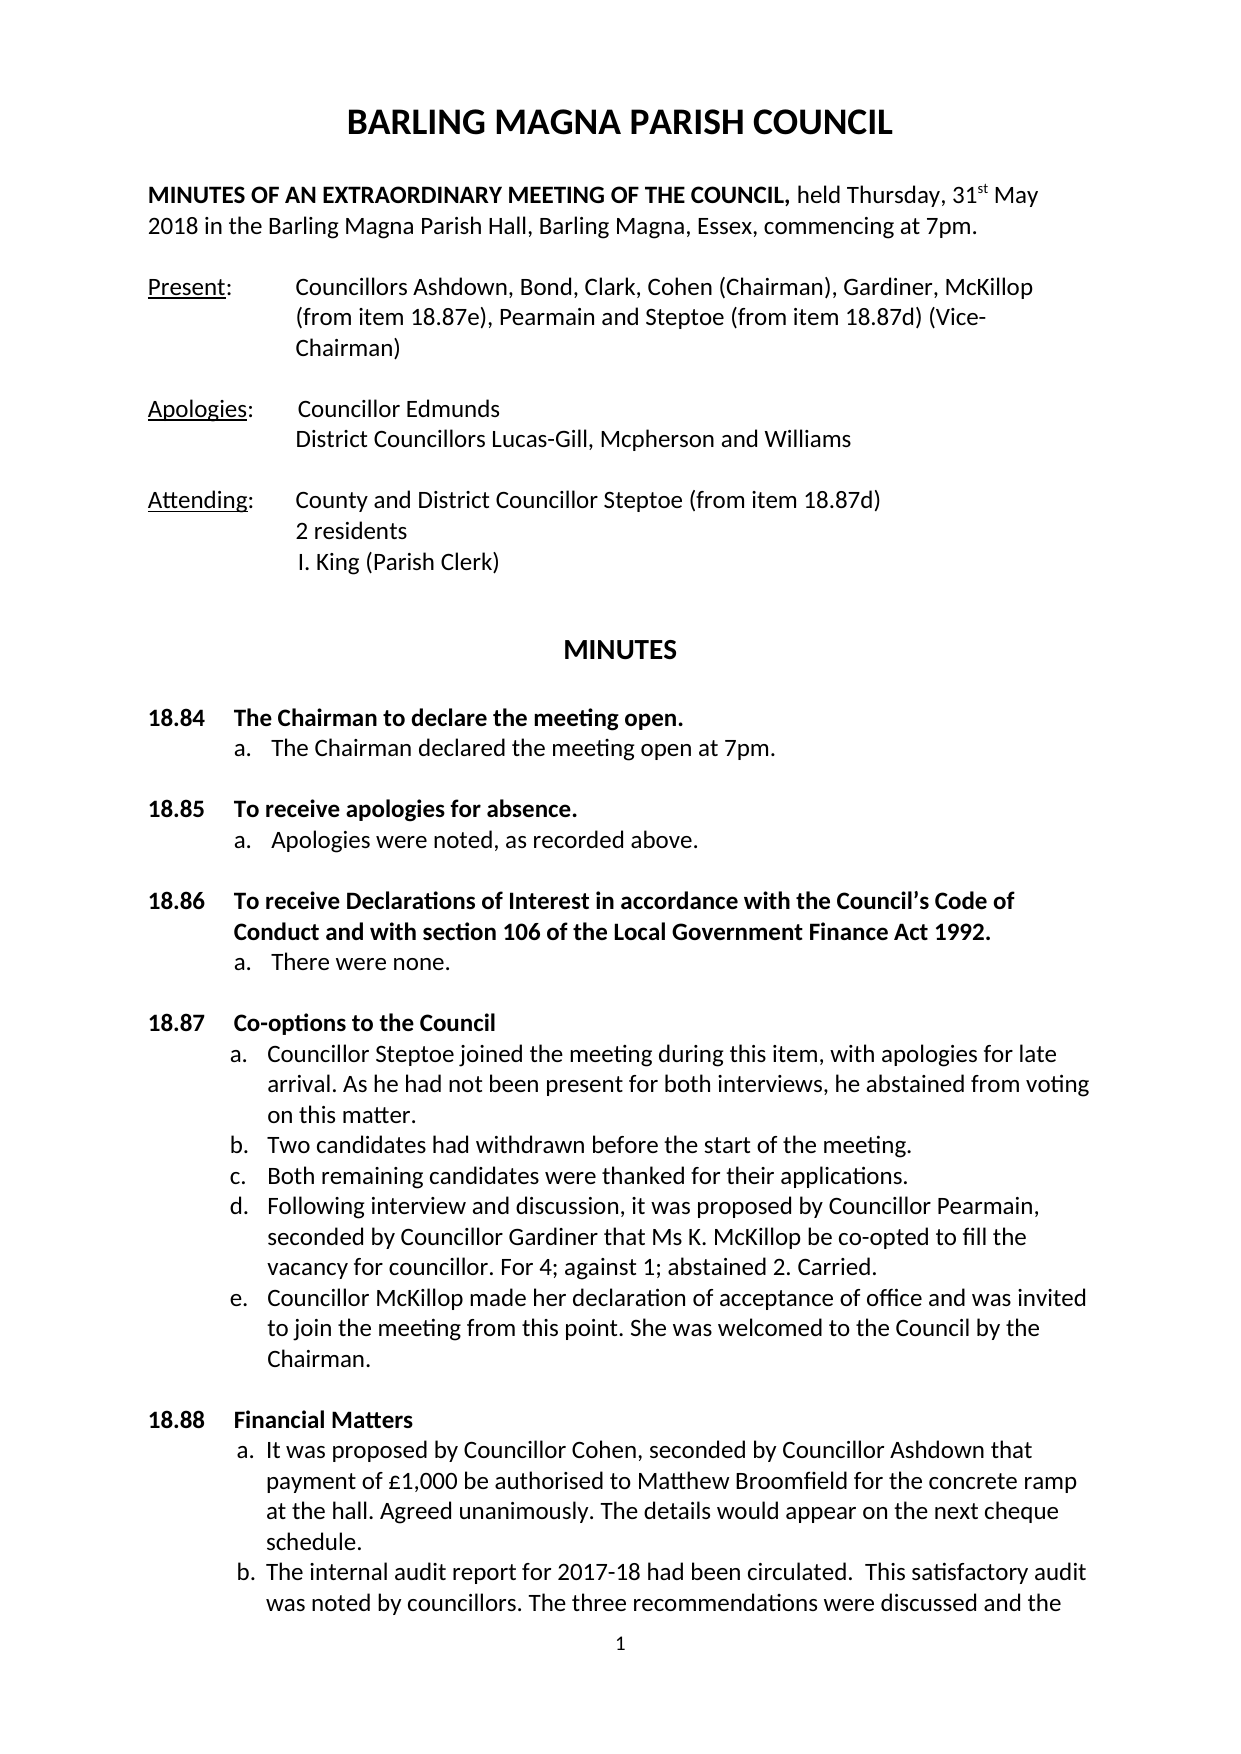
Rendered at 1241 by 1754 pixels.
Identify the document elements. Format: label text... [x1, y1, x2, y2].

text Attending: County and District Councillor Steptoe (from item 18.87d) [148, 484, 1092, 515]
list Co-options to the Council [148, 1007, 1092, 1038]
text Apologies: Councillor Edmunds [148, 393, 1092, 423]
list Following interview and discussion, it was proposed by Councillor Pearmain, seconded by Councillor Gardiner that Ms K. McKillop be co-opted to fill the vacancy for councillor. For 4; against 1; abstained 2. Carried. [229, 1190, 1092, 1282]
text MINUTES [148, 631, 1092, 666]
list The Chairman declared the meeting open at 7pm. [233, 732, 1092, 763]
list To receive apologies for absence. [148, 793, 1092, 824]
text I. King (Parish Clerk) [148, 546, 1092, 576]
list Both remaining candidates were thanked for their applications. [229, 1160, 1092, 1190]
subtitle BARLING MAGNA PARISH COUNCIL [148, 98, 1092, 144]
text District Councillors Lucas-Gill, Mcpherson and Williams [220, 423, 1092, 454]
list To receive Declarations of Interest in accordance with the Council’s Code of Conduct and with section 106 of the Local Government Finance Act 1992. [148, 885, 1092, 946]
list Apologies were noted, as recorded above. [233, 824, 1092, 854]
list Financial Matters [148, 1404, 1092, 1434]
text MINUTES OF AN EXTRAORDINARY MEETING OF THE COUNCIL, held Thursday, 31st May 2018 in the Barling Magna Parish Hall, Barling Magna, Essex, commencing at 7pm. [148, 179, 1092, 240]
text 2 residents [148, 515, 1092, 546]
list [236, 1557, 1092, 1618]
list Councillor Steptoe joined the meeting during this item, with apologies for late arrival. As he had not been present for both interviews, he abstained from voting on this matter. [229, 1038, 1092, 1129]
text Present: Councillors Ashdown, Bond, Clark, Cohen (Chairman), Gardiner, McKillop (from item 18.87e), Pearmain and Steptoe (from item 18.87d) (Vice-Chairman) [148, 271, 1092, 362]
list The Chairman to declare the meeting open. [148, 702, 1092, 732]
list It was proposed by Councillor Cohen, seconded by Councillor Ashdown that payment of £1,000 be authorised to Matthew Broomfield for the concrete ramp at the hall. Agreed unanimously. The details would appear on the next cheque schedule. [236, 1434, 1092, 1557]
list Two candidates had withdrawn before the start of the meeting. [229, 1129, 1092, 1160]
list Councillor McKillop made her declaration of acceptance of office and was invited to join the meeting from this point. She was welcomed to the Council by the Chairman. [229, 1282, 1092, 1373]
list There were none. [233, 946, 1092, 977]
